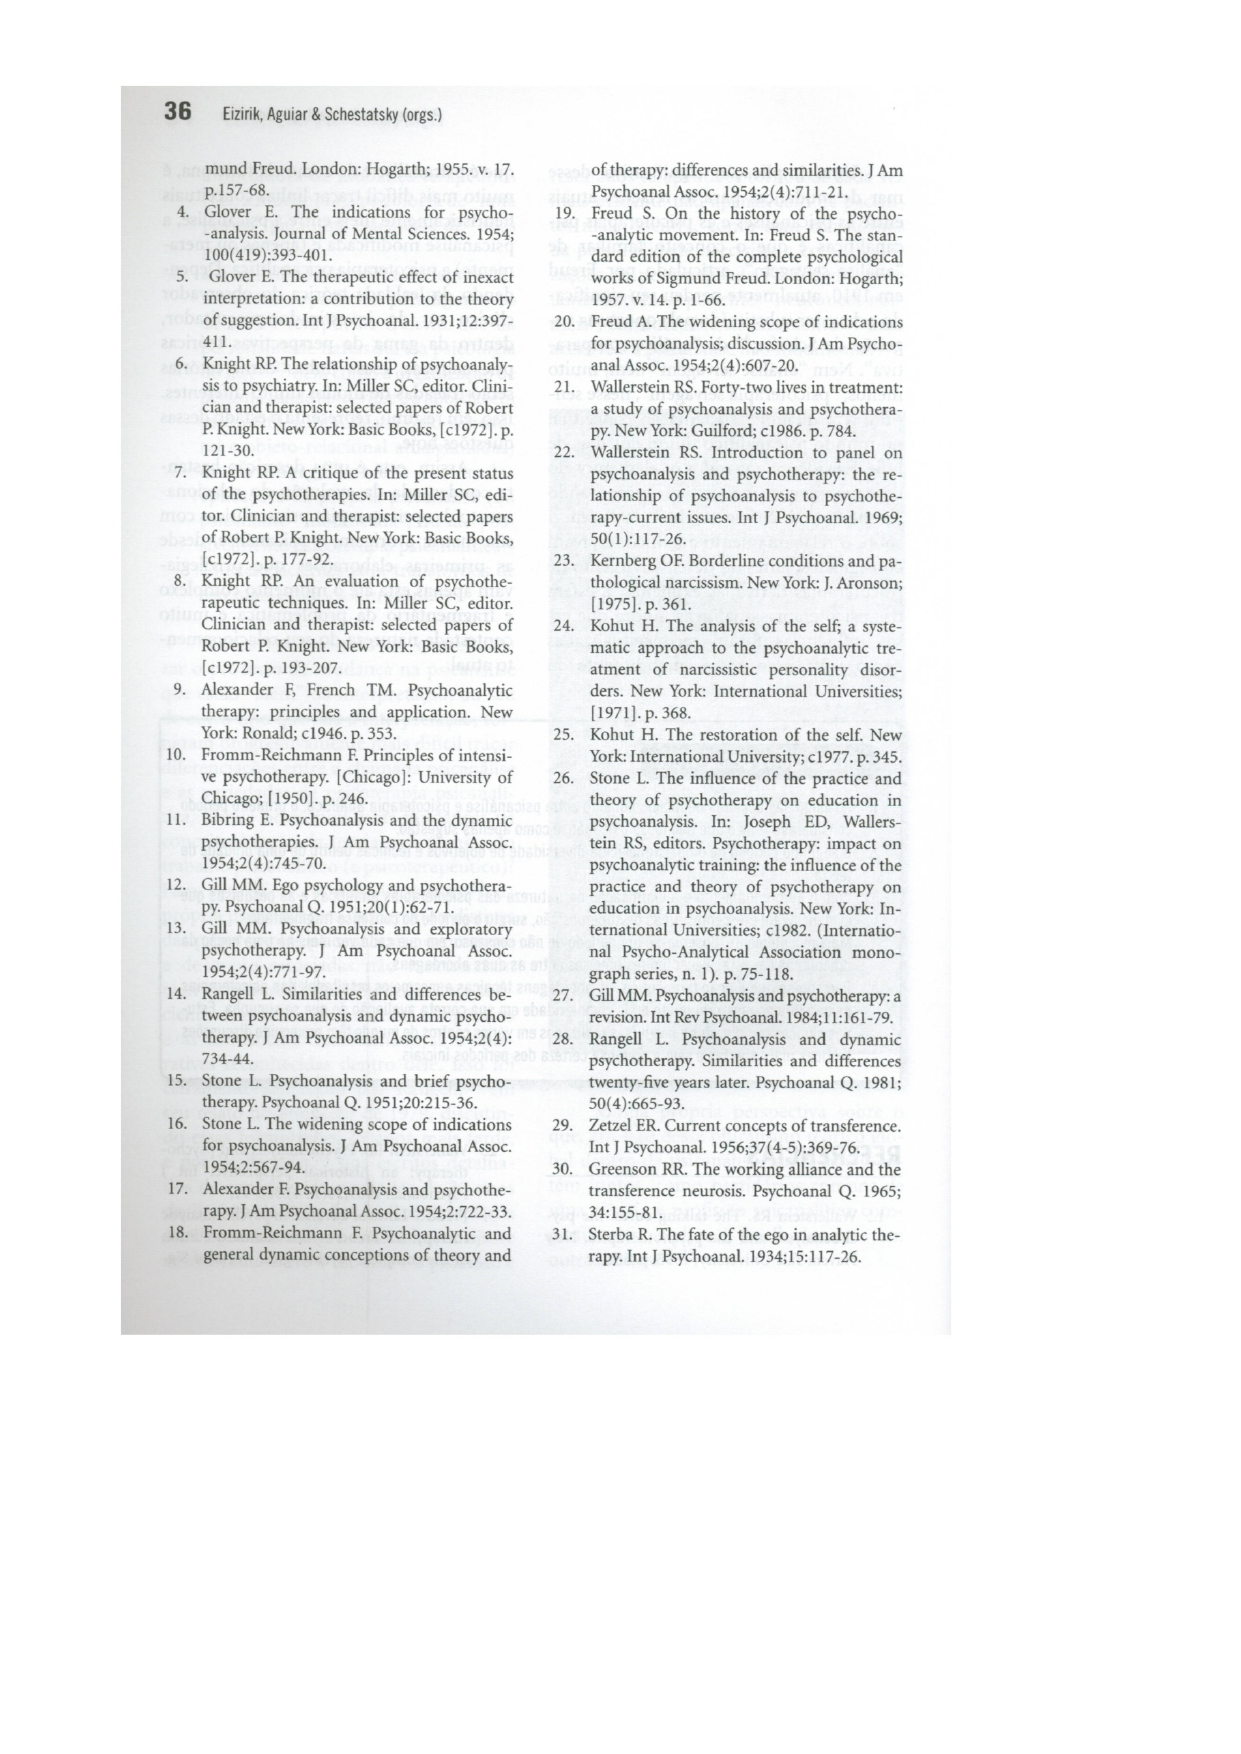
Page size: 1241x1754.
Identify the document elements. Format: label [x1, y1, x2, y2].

picture [35, 24, 1205, 1646]
